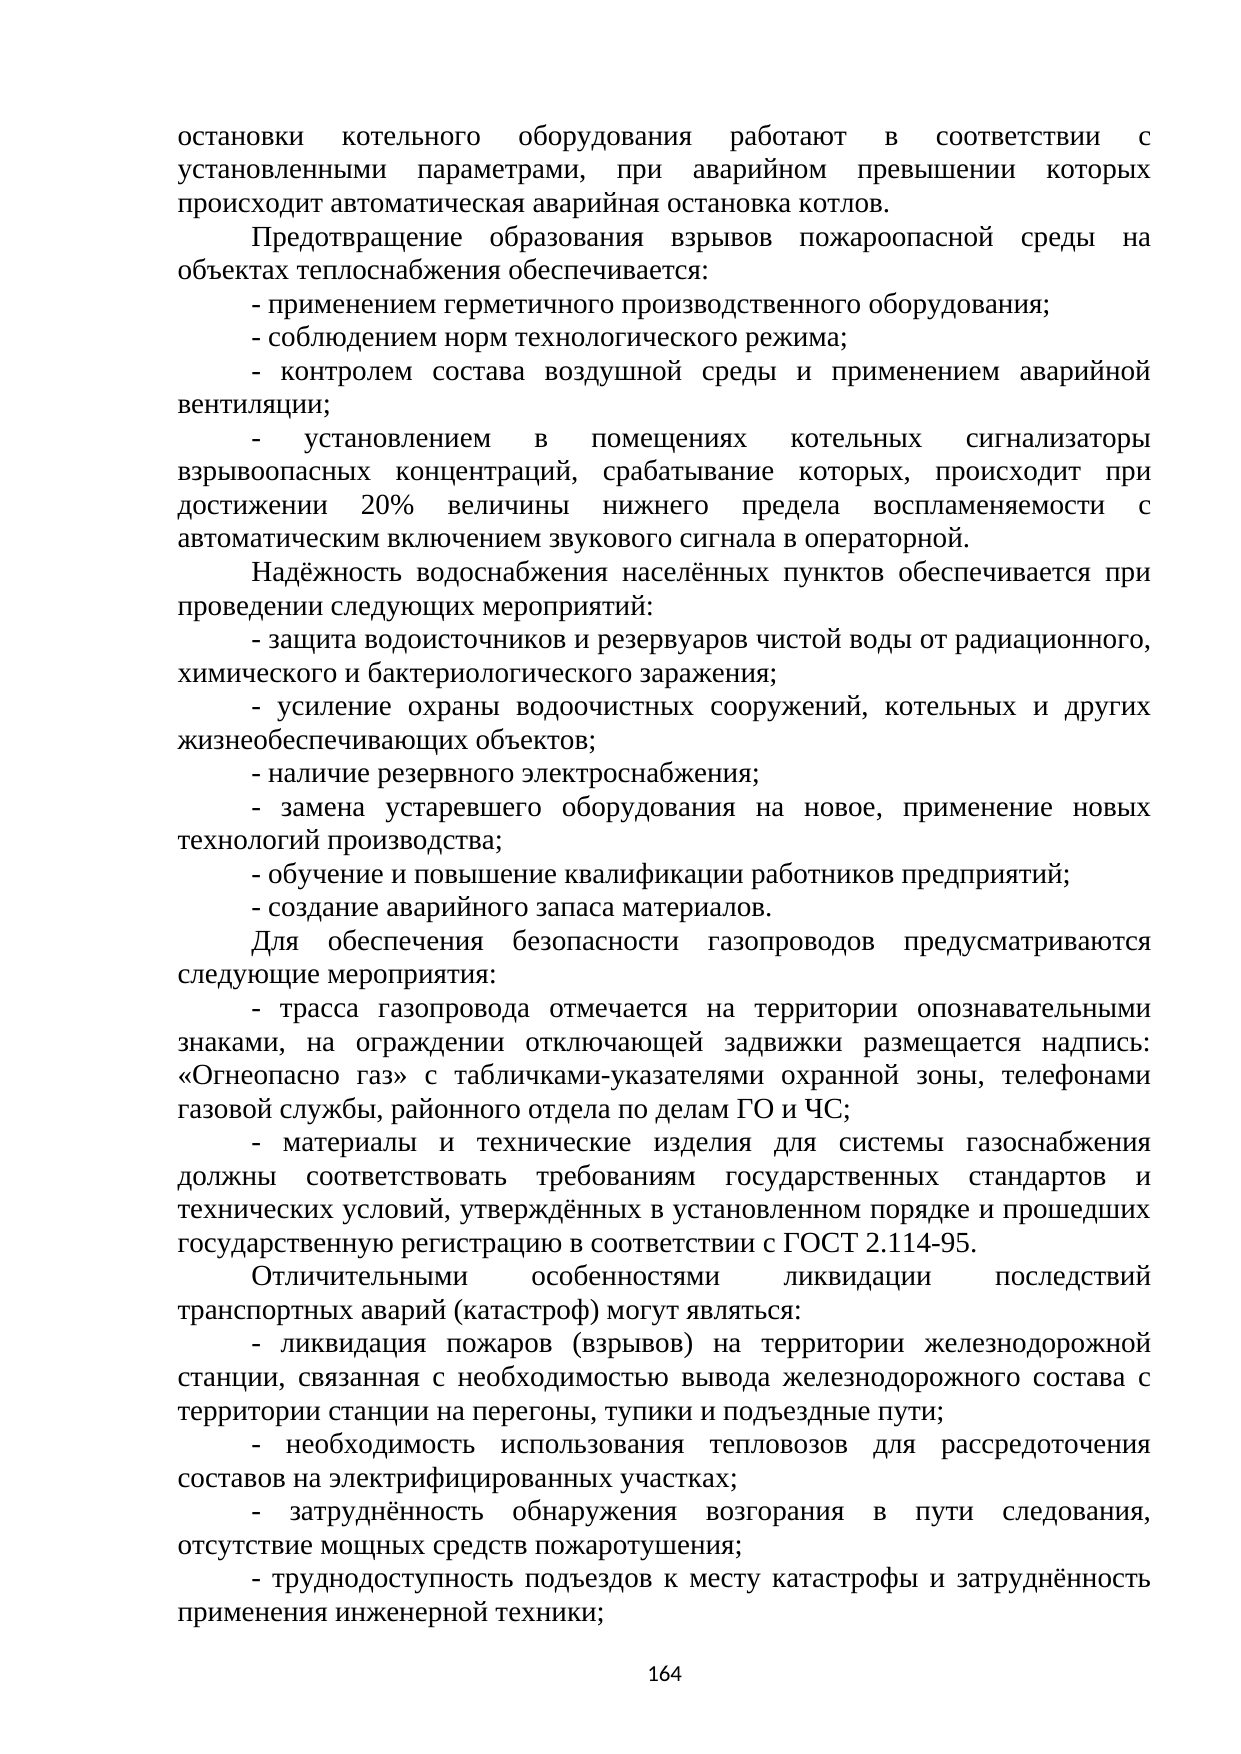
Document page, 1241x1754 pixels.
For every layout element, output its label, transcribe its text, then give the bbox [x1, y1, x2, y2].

text - защита водоисточников и резервуаров чистой воды от радиационного, химического и бактериологического заражения; [177, 621, 1152, 688]
text - материалы и технические изделия для системы газоснабжения должны соответствовать требованиям государственных стандартов и технических условий, утверждённых в установленном порядке и прошедших государственную регистрацию в соответствии с ГОСТ 2.114-95. [177, 1124, 1152, 1258]
text - установлением в помещениях котельных сигнализаторы взрывоопасных концентраций, срабатывание которых, происходит при достижении 20% величины нижнего предела воспламеняемости с автоматическим включением звукового сигнала в операторной. [177, 420, 1152, 554]
text - контролем состава воздушной среды и применением аварийной вентиляции; [177, 353, 1152, 420]
text Предотвращение образования взрывов пожароопасной среды на объектах теплоснабжения обеспечивается: [177, 219, 1152, 286]
text - замена устаревшего оборудования на новое, применение новых технологий производства; [177, 789, 1152, 856]
text - необходимость использования тепловозов для рассредоточения составов на электрифицированных участках; [177, 1426, 1152, 1493]
text - обучение и повышение квалификации работников предприятий; [177, 856, 1152, 889]
text - соблюдением норм технологического режима; [177, 319, 1152, 353]
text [177, 118, 1152, 219]
text Надёжность водоснабжения населённых пунктов обеспечивается при проведении следующих мероприятий: [177, 554, 1152, 621]
text Для обеспечения безопасности газопроводов предусматриваются следующие мероприятия: [177, 923, 1152, 990]
text - ликвидация пожаров (взрывов) на территории железнодорожной станции, связанная с необходимостью вывода железнодорожного состава с территории станции на перегоны, тупики и подъездные пути; [177, 1326, 1152, 1426]
text - наличие резервного электроснабжения; [177, 755, 1152, 789]
text - трасса газопровода отмечается на территории опознавательными знаками, на ограждении отключающей задвижки размещается надпись: «Огнеопасно газ» с табличками-указателями охранной зоны, телефонами газовой службы, районного отдела по делам ГО и ЧС; [177, 990, 1152, 1124]
text - труднодоступность подъездов к месту катастрофы и затруднённость применения инженерной техники; [177, 1560, 1152, 1627]
text - применением герметичного производственного оборудования; [177, 286, 1152, 319]
text - создание аварийного запаса материалов. [177, 889, 1152, 923]
text - затруднённость обнаружения возгорания в пути следования, отсутствие мощных средств пожаротушения; [177, 1493, 1152, 1560]
text - усиление охраны водоочистных сооружений, котельных и других жизнеобеспечивающих объектов; [177, 688, 1152, 755]
text Отличительными особенностями ликвидации последствий транспортных аварий (катастроф) могут являться: [177, 1258, 1152, 1326]
